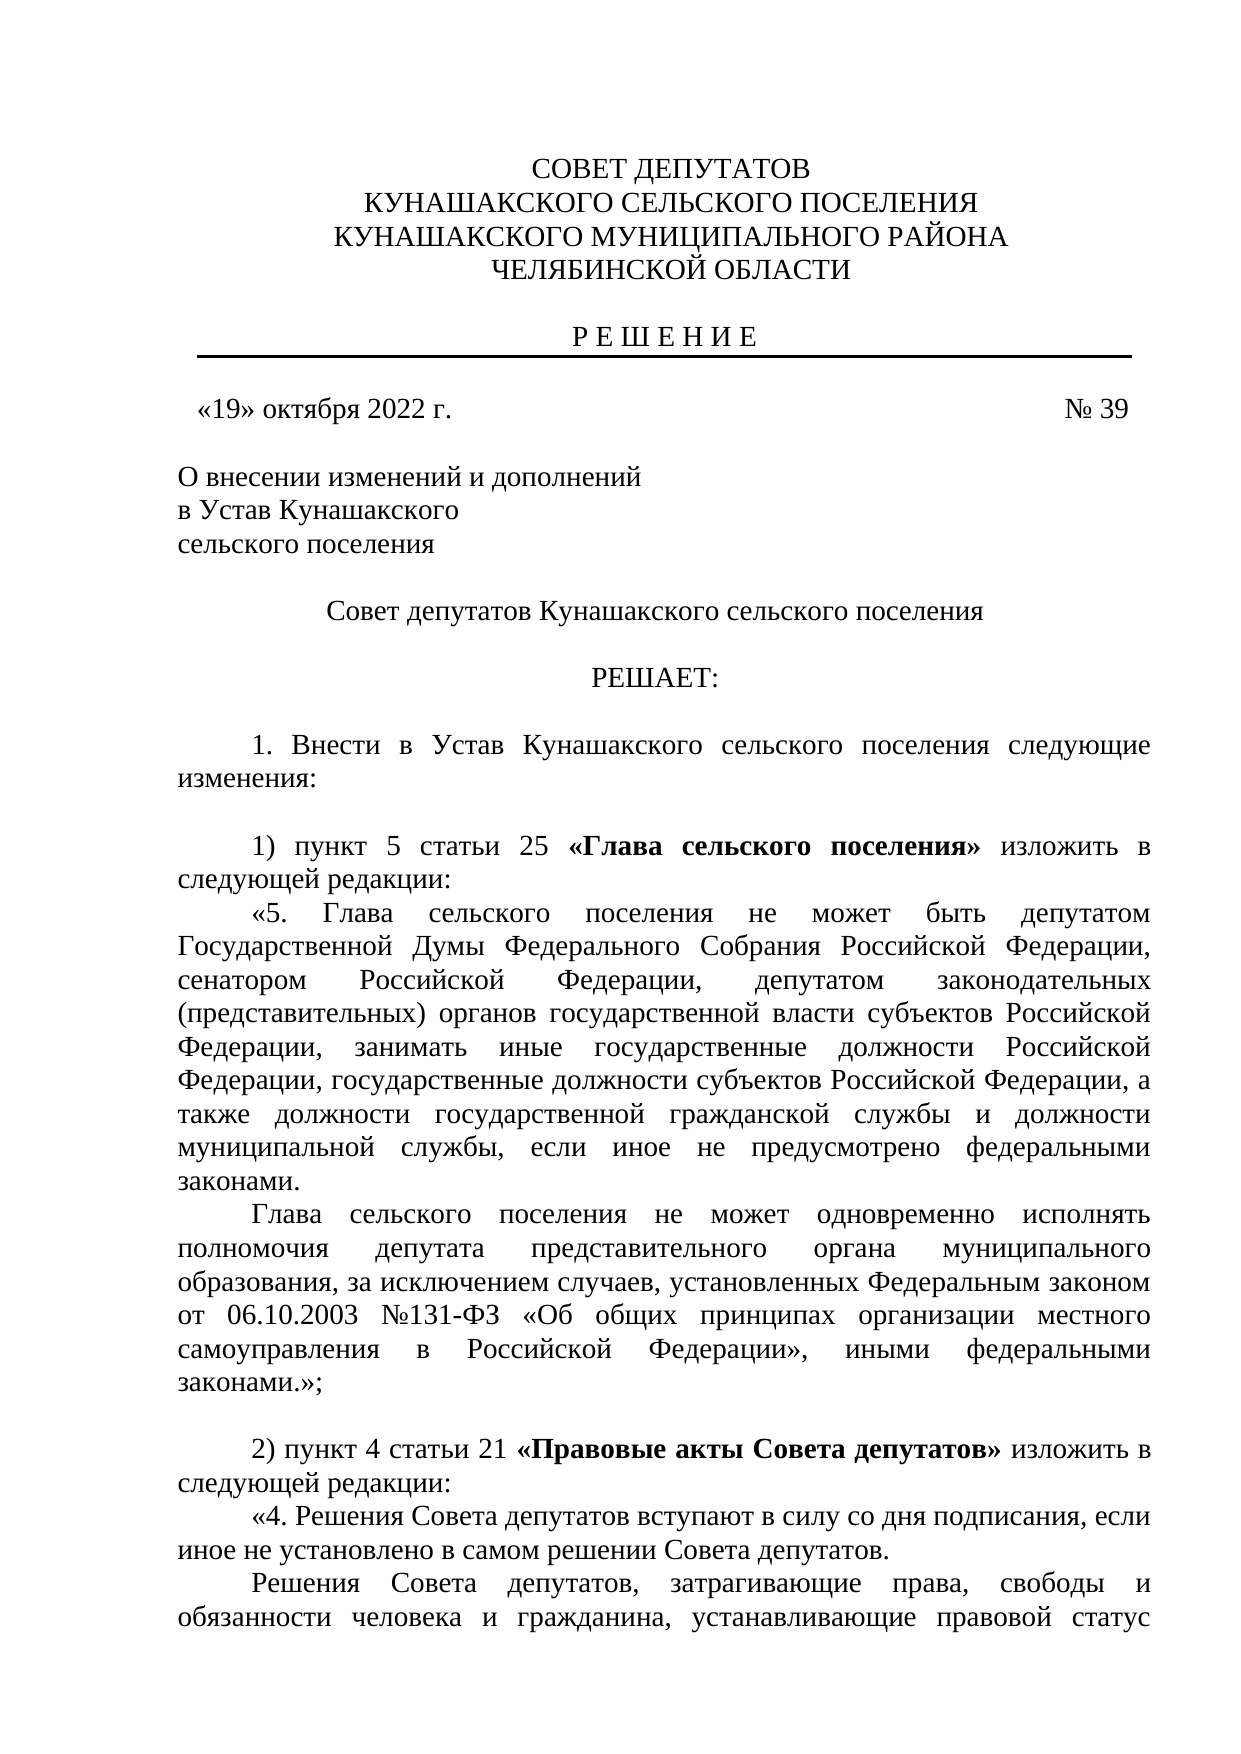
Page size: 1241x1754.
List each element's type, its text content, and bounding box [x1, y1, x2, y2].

table_header СОВЕТ ДЕПУТАТОВ КУНАШАКСКОГО СЕЛЬСКОГО ПОСЕЛЕНИЯ КУНАШАКСКОГО муниципального района Челябинской области Р Е Ш Е Н И Е «19» октября 2022 г. № 39 [185, 118, 1143, 459]
text Глава сельского поселения не может одновременно исполнять полномочия депутата представительного органа муниципального образования, за исключением случаев, установленных Федеральным законом от 06.10.2003 №131-ФЗ «Об общих принципах организации местного самоуправления в Российской Федерации», иными федеральными законами.»; [177, 1197, 1152, 1398]
text О внесении изменений и дополнений [177, 459, 1152, 492]
text 2) пункт 4 статьи 21 «Правовые акты Совета депутатов» изложить в следующей редакции: [177, 1431, 1152, 1498]
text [177, 1566, 1152, 1633]
text 1) пункт 5 статьи 25 «Глава сельского поселения» изложить в следующей редакции: [177, 828, 1152, 895]
text Совет депутатов Кунашакского сельского поселения [158, 593, 1152, 626]
text сельского поселения [177, 526, 1152, 559]
text в Устав Кунашакского [177, 492, 1152, 526]
text 1. Внести в Устав Кунашакского сельского поселения следующие изменения: [177, 727, 1152, 794]
text «4. Решения Совета депутатов вступают в силу со дня подписания, если иное не установлено в самом решении Совета депутатов. [177, 1498, 1152, 1566]
text РЕШАЕТ: [158, 660, 1152, 693]
text «5. Глава сельского поселения не может быть депутатом Государственной Думы Федерального Собрания Российской Федерации, сенатором Российской Федерации, депутатом законодательных (представительных) органов государственной власти субъектов Российской Федерации, занимать иные государственные должности Российской Федерации, государственные должности субъектов Российской Федерации, а также должности государственной гражданской службы и должности муниципальной службы, если иное не предусмотрено федеральными законами. [177, 895, 1152, 1197]
